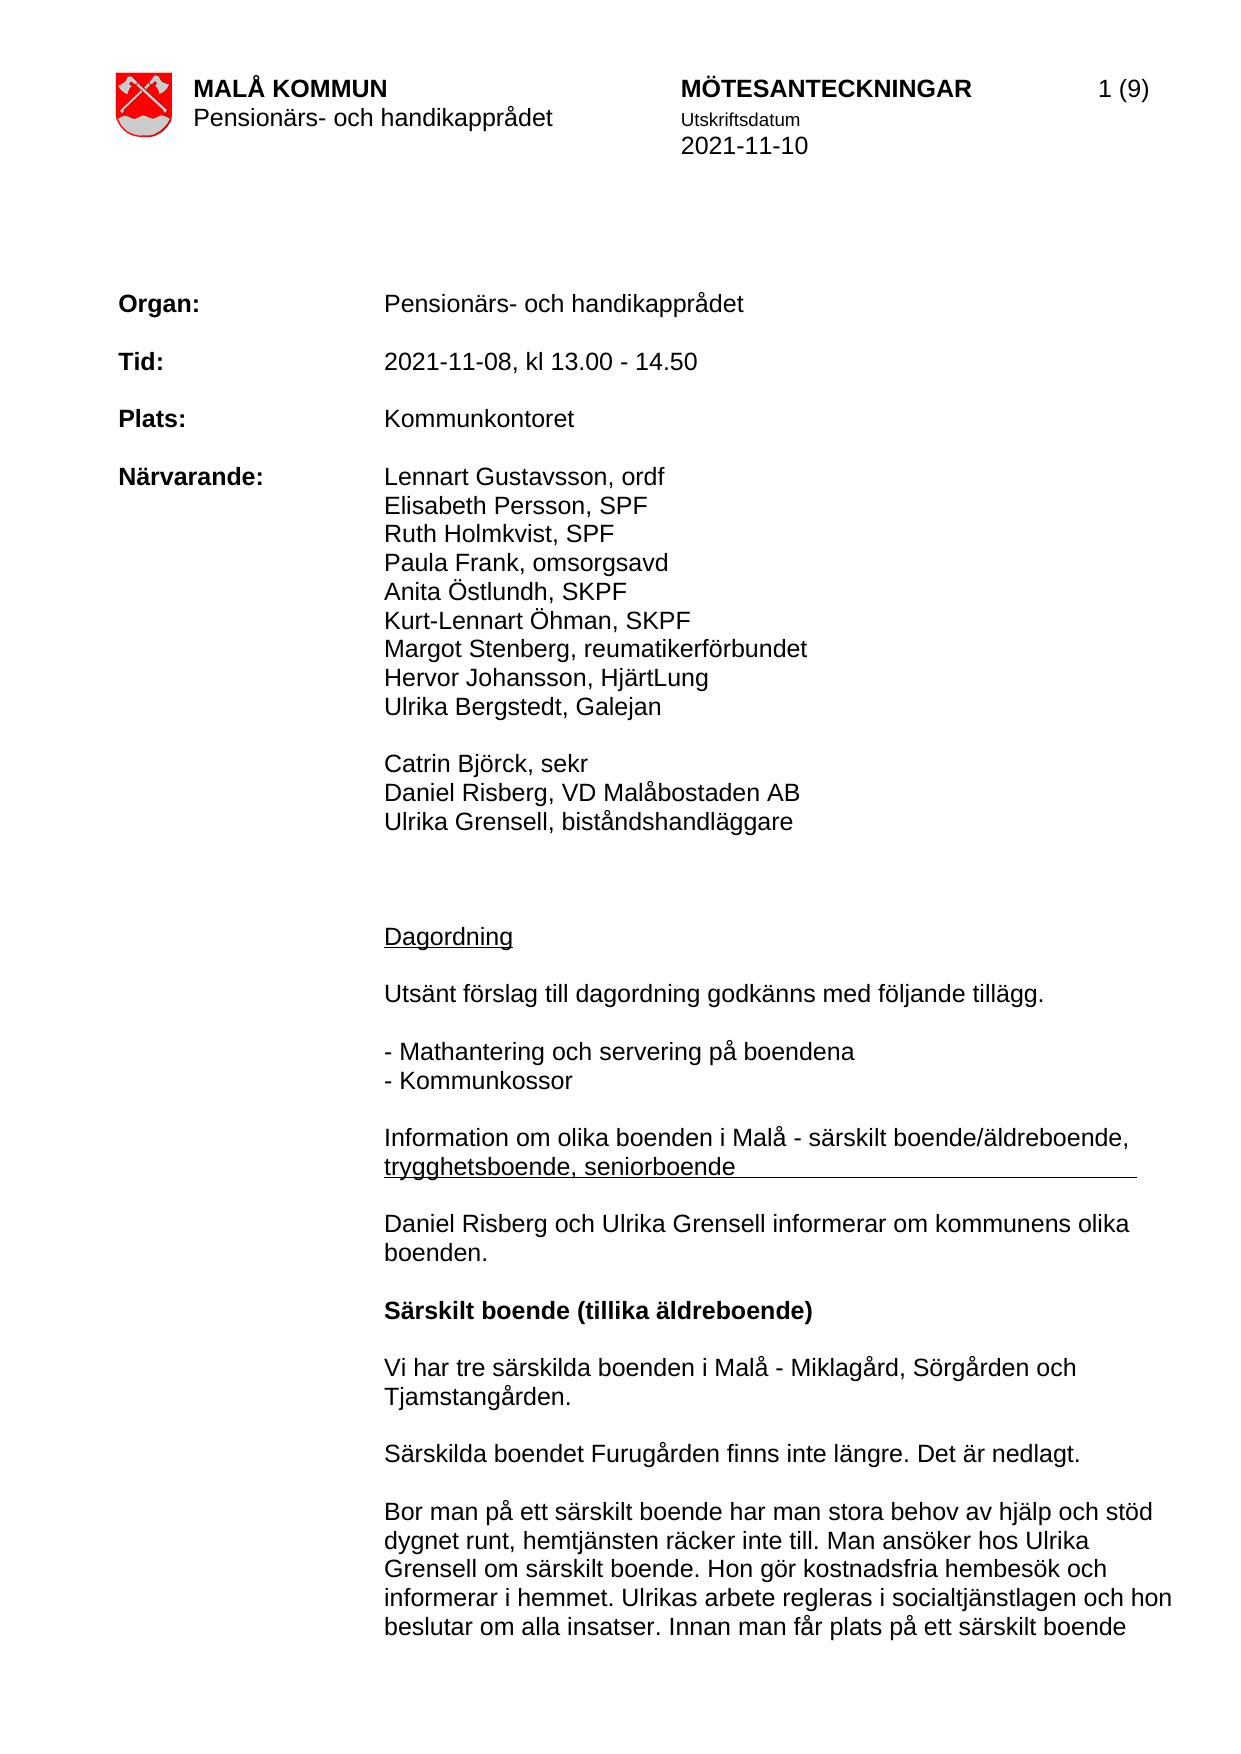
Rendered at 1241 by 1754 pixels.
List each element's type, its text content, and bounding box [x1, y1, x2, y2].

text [384, 1497, 1181, 1641]
text Organ: Pensionärs- och handikapprådet [118, 289, 1181, 318]
text Daniel Risberg, VD Malåbostaden AB [118, 778, 1181, 807]
text Vi har tre särskilda boenden i Malå - Miklagård, Sörgården och Tjamstangården. [384, 1353, 1181, 1411]
text Daniel Risberg och Ulrika Grensell informerar om kommunens olika boenden. [384, 1209, 1181, 1267]
text Information om olika boenden i Malå - särskilt boende/äldreboende, trygghetsboende, seniorboende [384, 1123, 1181, 1181]
text - Mathantering och servering på boendena [384, 1037, 1181, 1066]
text Särskilt boende (tillika äldreboende) [384, 1296, 1181, 1324]
text Plats: Kommunkontoret [118, 404, 1181, 433]
text Ulrika Grensell, biståndshandläggare [118, 807, 1181, 836]
text - Kommunkossor [384, 1066, 1181, 1094]
text Hervor Johansson, HjärtLung [118, 663, 1181, 692]
text Ulrika Bergstedt, Galejan [118, 692, 1181, 721]
text Särskilda boendet Furugården finns inte längre. Det är nedlagt. [384, 1439, 1181, 1468]
text Närvarande: Lennart Gustavsson, ordf [118, 462, 1181, 491]
text Dagordning [384, 922, 1181, 951]
text Tid: 2021-11-08, kl 13.00 - 14.50 [118, 347, 1181, 376]
text Kurt-Lennart Öhman, SKPF [118, 606, 1181, 634]
text Catrin Björck, sekr [118, 749, 1181, 778]
text Paula Frank, omsorgsavd [118, 548, 1181, 577]
picture [114, 71, 174, 139]
text Anita Östlundh, SKPF [118, 577, 1181, 606]
text Margot Stenberg, reumatikerförbundet [118, 634, 1181, 663]
text Utsänt förslag till dagordning godkänns med följande tillägg. [384, 979, 1181, 1008]
text Elisabeth Persson, SPF [118, 491, 1181, 519]
text Ruth Holmkvist, SPF [118, 519, 1181, 548]
